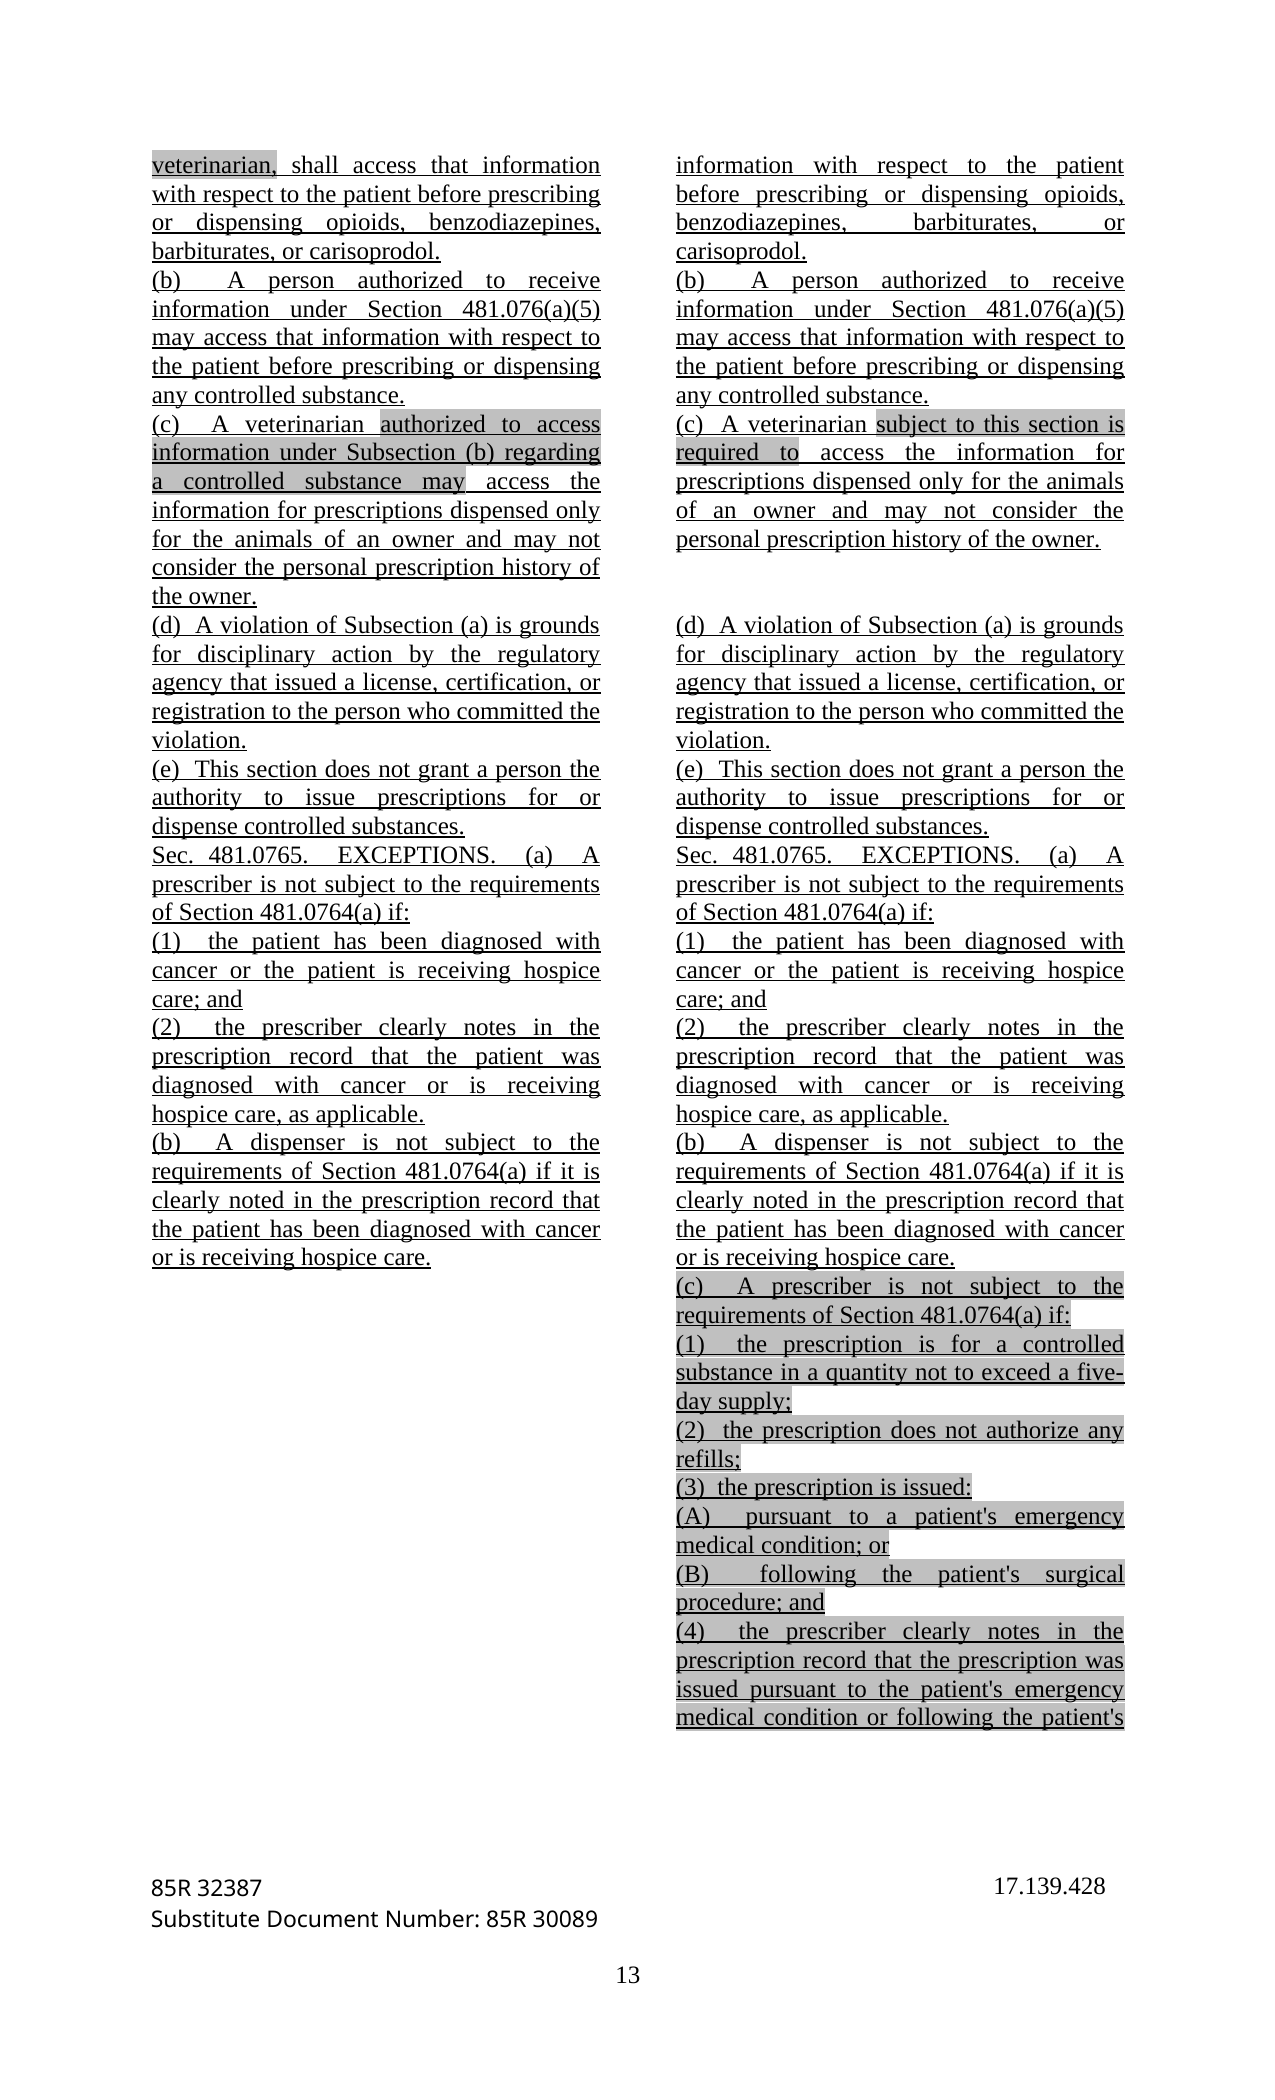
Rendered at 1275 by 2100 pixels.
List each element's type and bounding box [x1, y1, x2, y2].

table_cell [138, 150, 1137, 1761]
